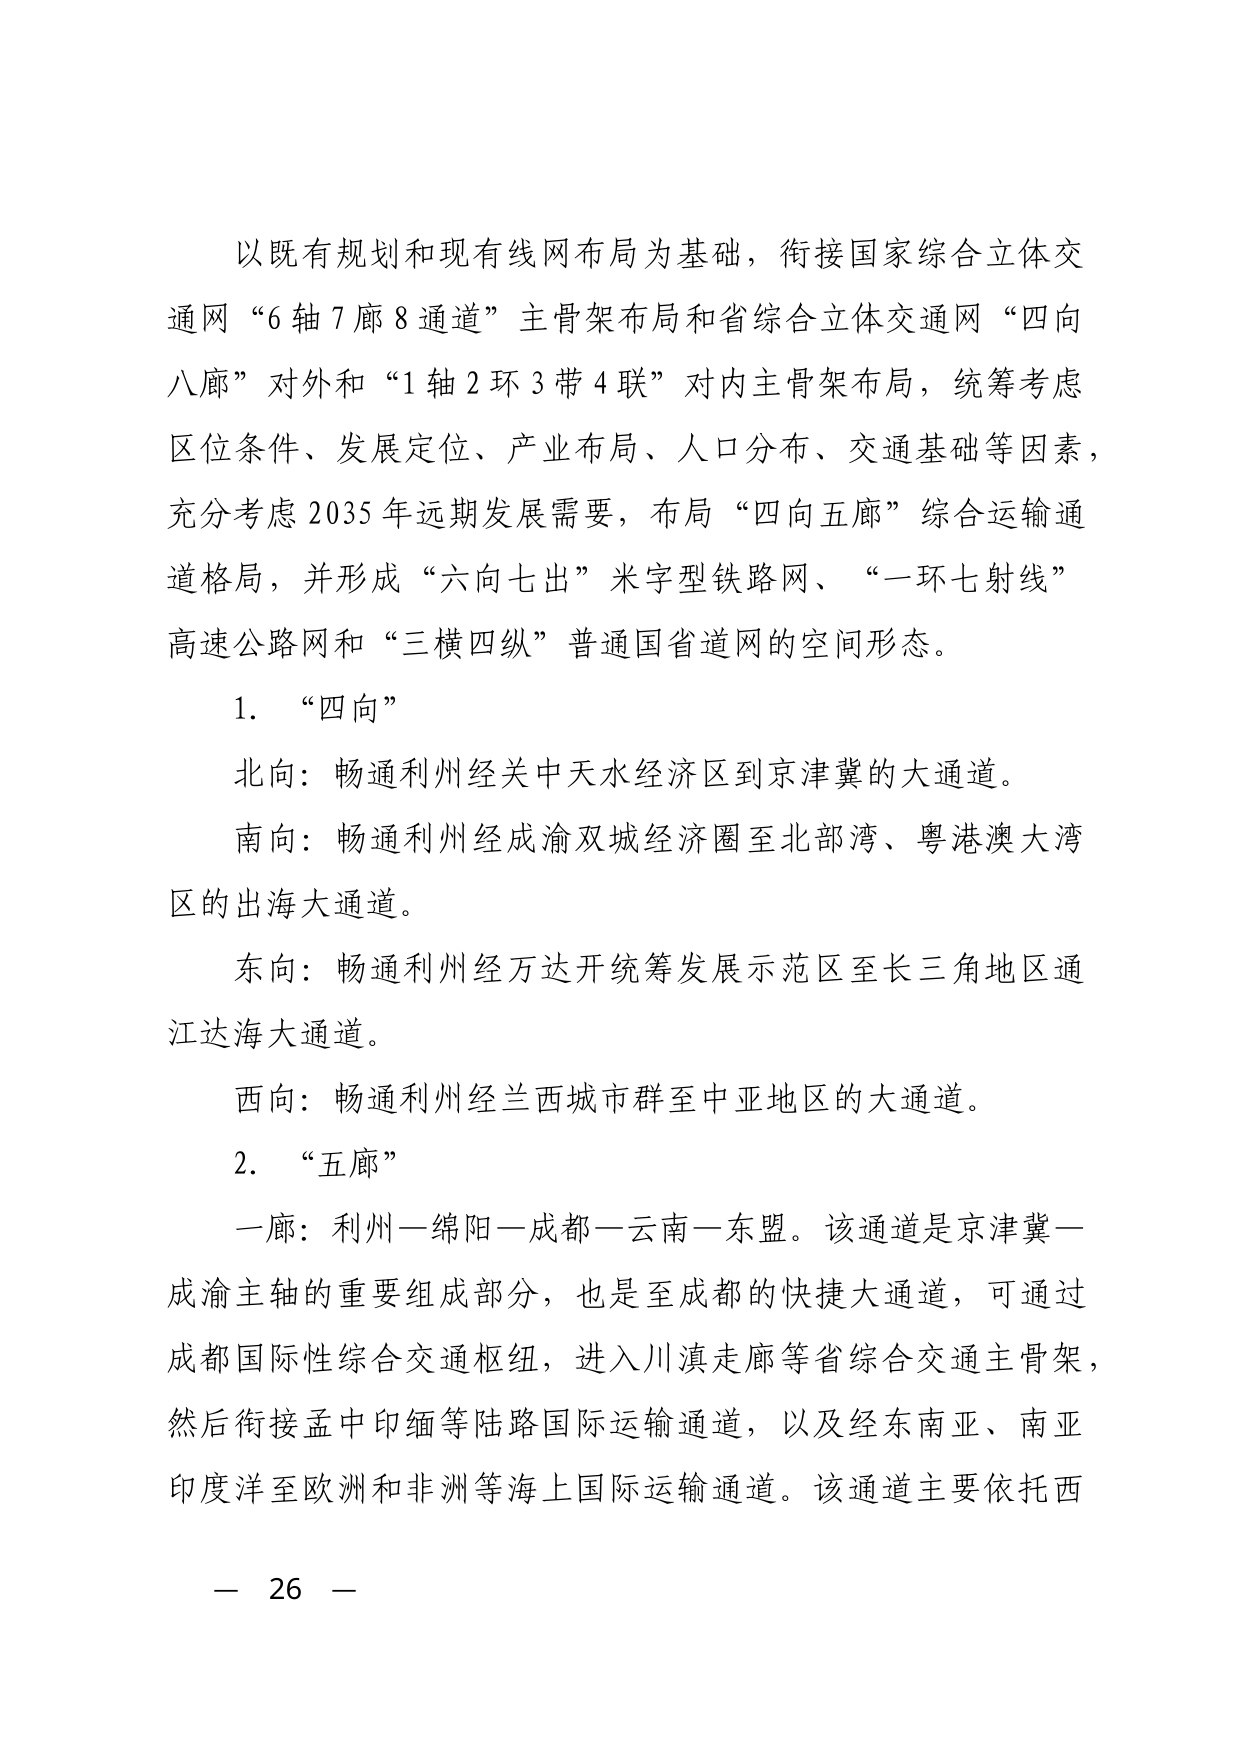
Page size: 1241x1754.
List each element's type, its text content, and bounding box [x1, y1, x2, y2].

text 东向：畅通利州经万达开统筹发展示范区至长三角地区通江达海大通道。 [165, 933, 1087, 1063]
text 北向：畅通利州经关中天水经济区到京津冀的大通道。 [165, 738, 1087, 803]
text 西向：畅通利州经兰西城市群至中亚地区的大通道。 [165, 1063, 1087, 1128]
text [165, 1193, 1087, 1518]
text 以既有规划和现有线网布局为基础，衔接国家综合立体交通网“6轴7廊8通道”主骨架布局和省综合立体交通网“四向八廊”对外和“1轴2环3带4联”对内主骨架布局，统筹考虑区位条件、发展定位、产业布局、人口分布、交通基础等因素，充分考虑2035年远期发展需要，布局“四向五廊”综合运输通道格局，并形成“六向七出”米字型铁路网、“一环七射线”高速公路网和“三横四纵”普通国省道网的空间形态。 [165, 218, 1087, 673]
text 南向：畅通利州经成渝双城经济圈至北部湾、粤港澳大湾区的出海大通道。 [165, 803, 1087, 933]
text 1．“四向” [165, 673, 1087, 738]
text 2．“五廊” [165, 1128, 1087, 1193]
